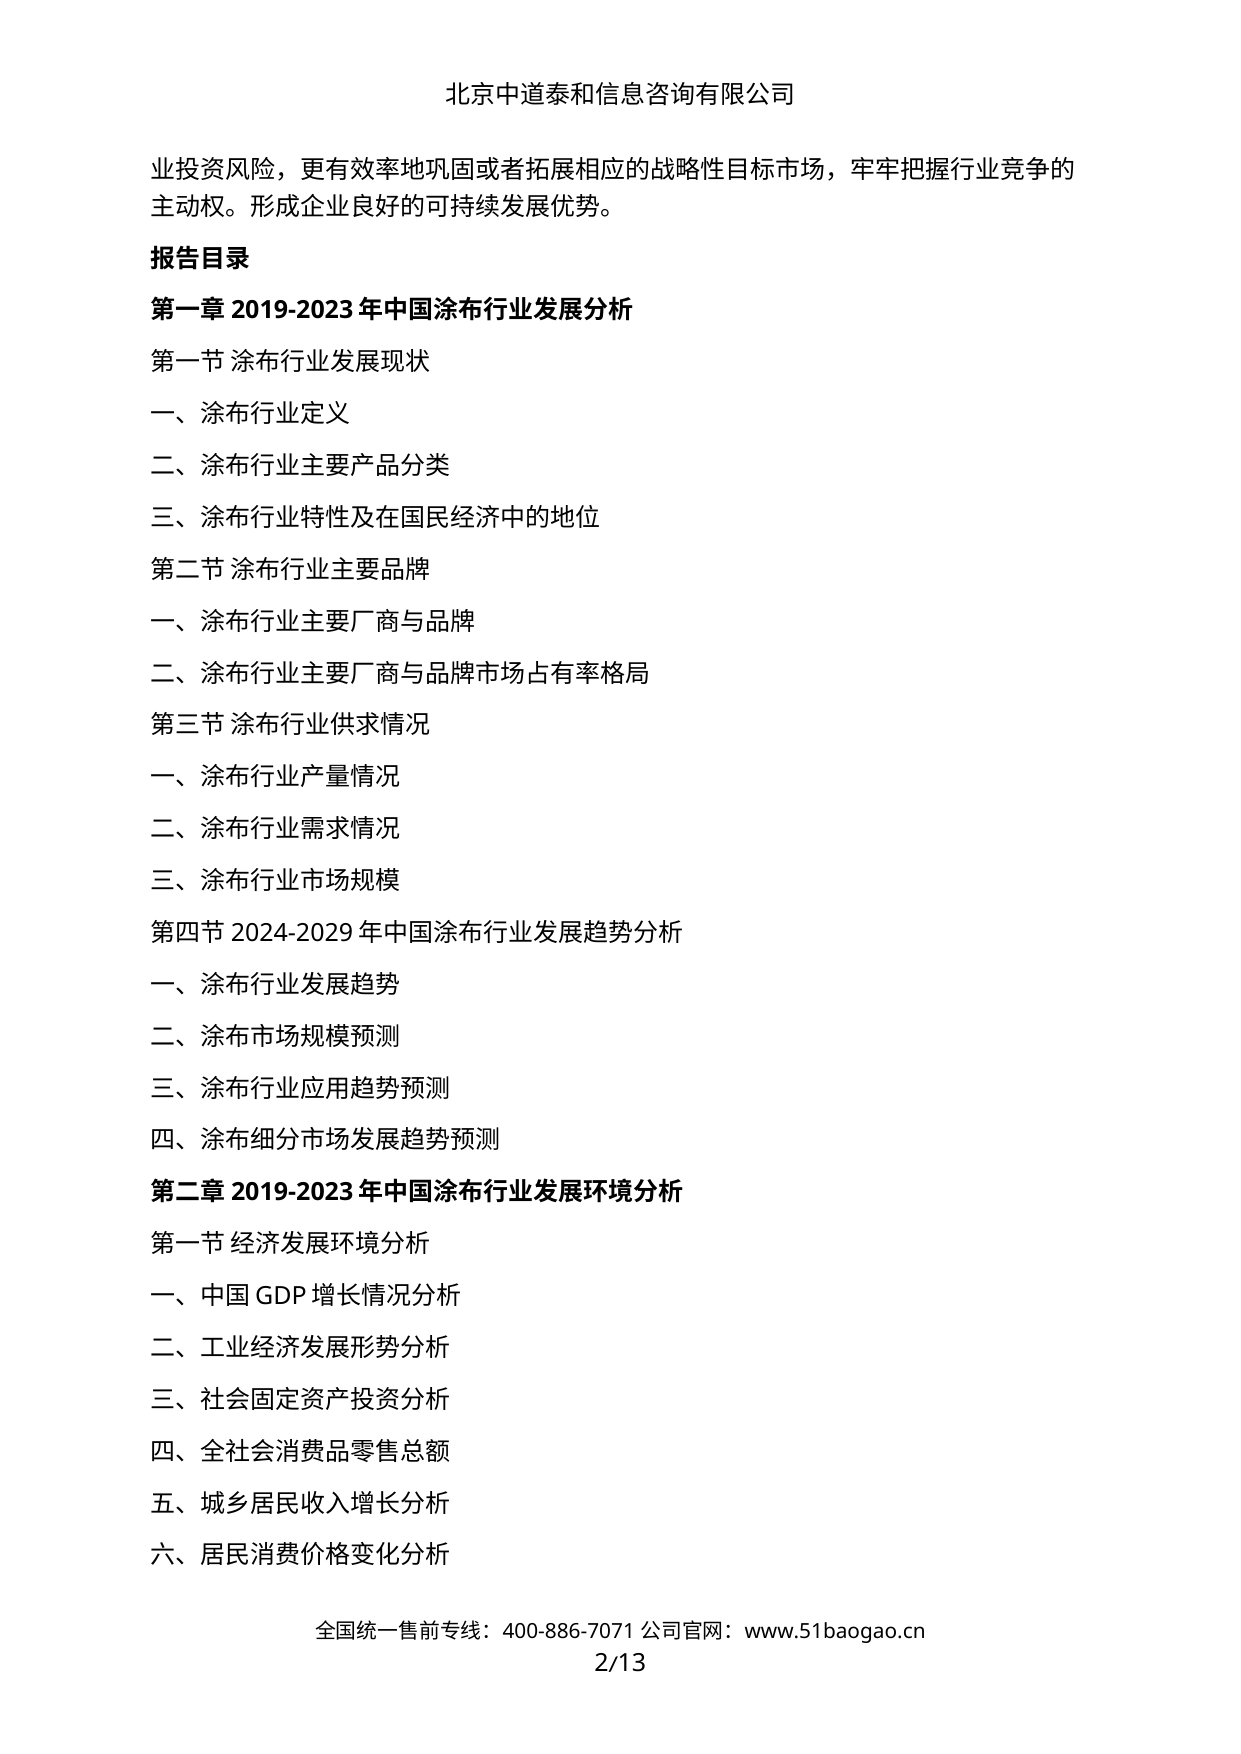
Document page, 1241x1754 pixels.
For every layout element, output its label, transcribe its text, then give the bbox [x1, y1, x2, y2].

text 报告目录 [150, 238, 1090, 274]
text 三、涂布行业特性及在国民经济中的地位 [150, 497, 1090, 534]
text 第二节 涂布行业主要品牌 [150, 549, 1090, 586]
text 第二章 2019-2023年中国涂布行业发展环境分析 [150, 1172, 1090, 1208]
text 三、社会固定资产投资分析 [150, 1379, 1090, 1416]
text 第一节 经济发展环境分析 [150, 1224, 1090, 1260]
text 六、居民消费价格变化分析 [150, 1535, 1090, 1571]
text 二、涂布行业需求情况 [150, 809, 1090, 845]
text 第一章 2019-2023年中国涂布行业发展分析 [150, 290, 1090, 326]
text 一、涂布行业定义 [150, 394, 1090, 430]
text 一、涂布行业产量情况 [150, 757, 1090, 793]
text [150, 150, 1090, 222]
text 第三节 涂布行业供求情况 [150, 705, 1090, 741]
text 二、涂布市场规模预测 [150, 1016, 1090, 1052]
text 第一节 涂布行业发展现状 [150, 342, 1090, 378]
text 二、涂布行业主要产品分类 [150, 446, 1090, 482]
text 第四节 2024-2029年中国涂布行业发展趋势分析 [150, 912, 1090, 949]
text 二、涂布行业主要厂商与品牌市场占有率格局 [150, 653, 1090, 689]
text 一、涂布行业发展趋势 [150, 964, 1090, 1001]
text 五、城乡居民收入增长分析 [150, 1483, 1090, 1519]
text 二、工业经济发展形势分析 [150, 1327, 1090, 1364]
text 四、全社会消费品零售总额 [150, 1431, 1090, 1467]
text 四、涂布细分市场发展趋势预测 [150, 1120, 1090, 1156]
text 三、涂布行业市场规模 [150, 861, 1090, 897]
text 三、涂布行业应用趋势预测 [150, 1068, 1090, 1104]
text 一、中国GDP增长情况分析 [150, 1276, 1090, 1312]
text 一、涂布行业主要厂商与品牌 [150, 601, 1090, 637]
